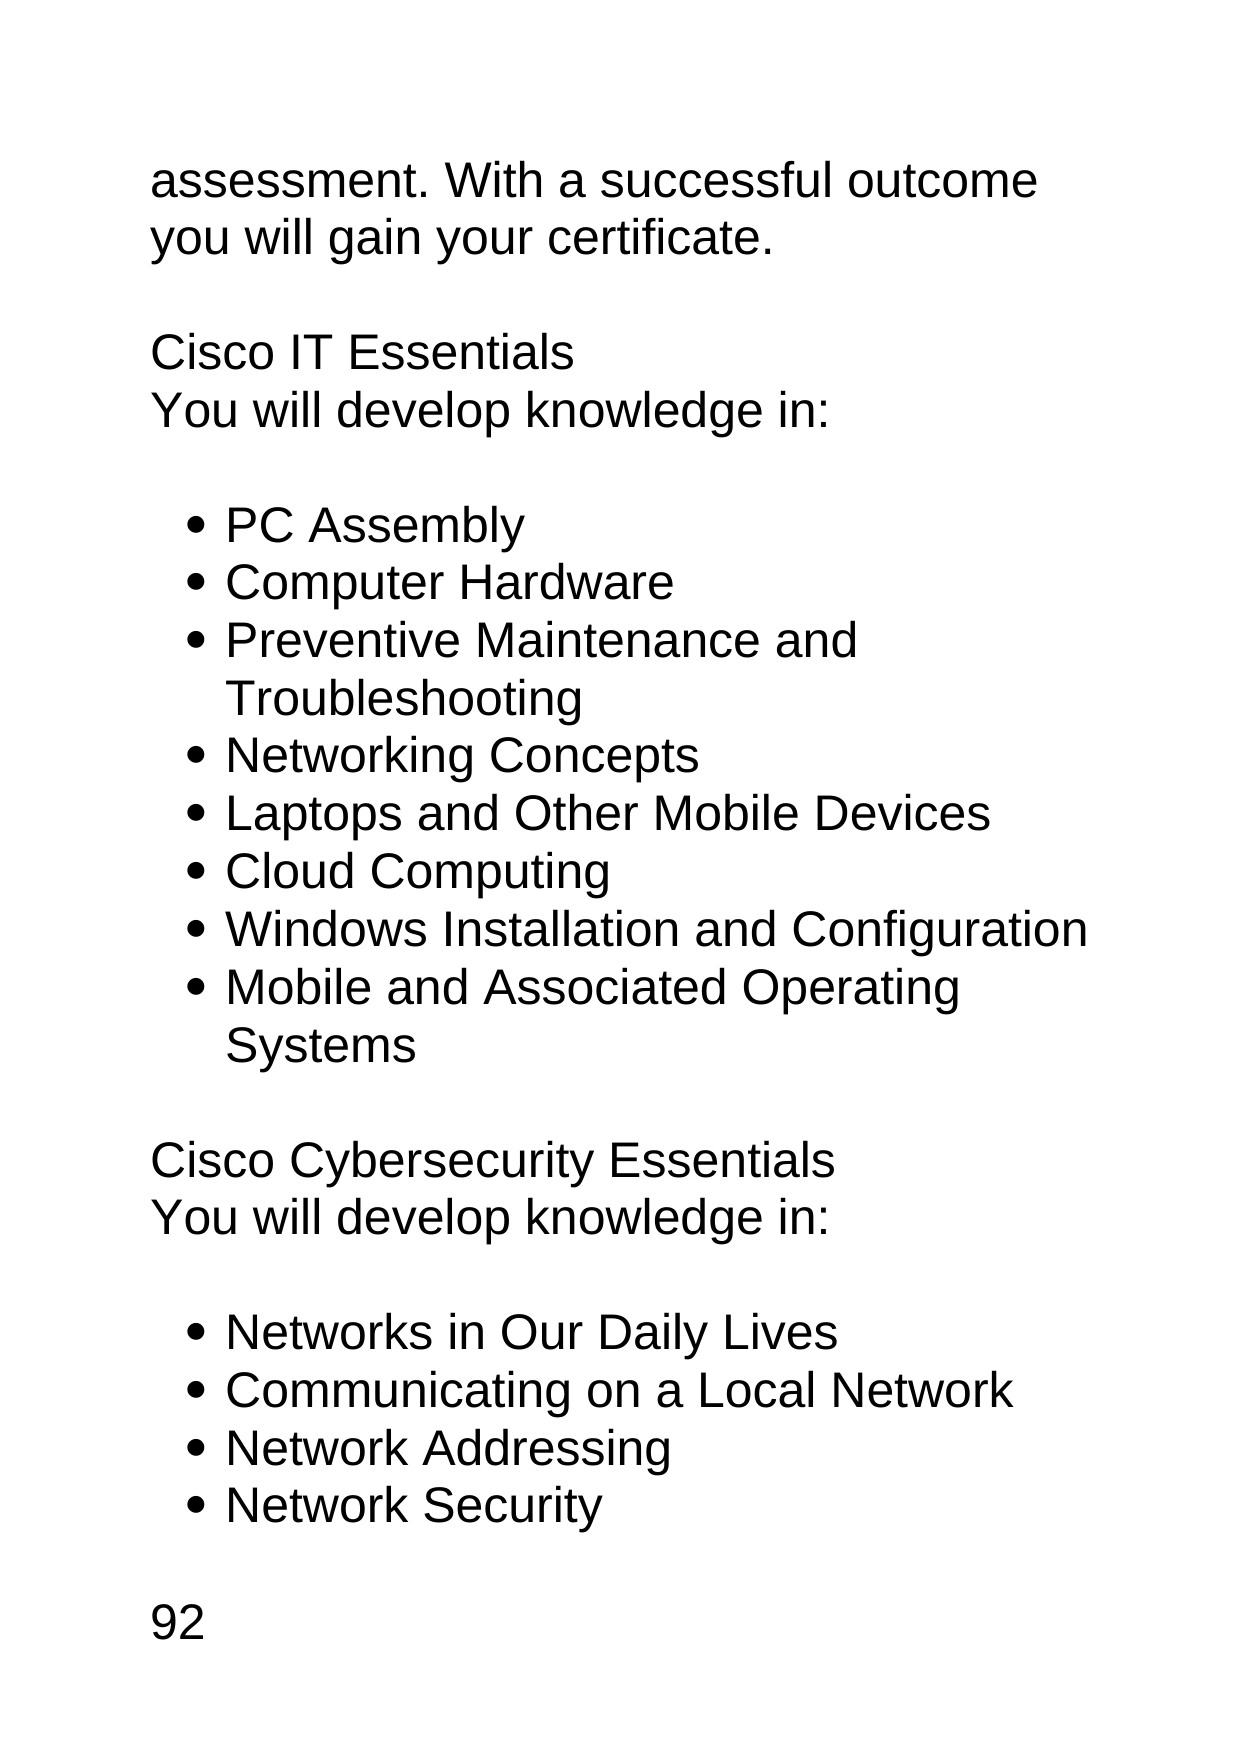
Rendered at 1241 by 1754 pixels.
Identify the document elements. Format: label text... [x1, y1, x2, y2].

list PC Assembly [187, 495, 1090, 553]
list Cloud Computing [187, 842, 1090, 899]
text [150, 150, 1090, 265]
list Network Addressing [187, 1418, 1090, 1476]
text You will develop knowledge in: [150, 380, 1090, 437]
list Laptops and Other Mobile Devices [187, 784, 1090, 842]
list Mobile and Associated Operating Systems [187, 957, 1090, 1072]
list Windows Installation and Configuration [187, 899, 1090, 957]
list Preventive Maintenance and Troubleshooting [187, 611, 1090, 726]
list Communicating on a Local Network [187, 1360, 1090, 1418]
text Cisco Cybersecurity Essentials [150, 1130, 1090, 1187]
text Cisco IT Essentials [150, 322, 1090, 380]
text You will develop knowledge in: [150, 1187, 1090, 1245]
list Computer Hardware [187, 553, 1090, 611]
list Network Security [187, 1476, 1090, 1534]
list Networks in Our Daily Lives [187, 1302, 1090, 1360]
list Networking Concepts [187, 726, 1090, 784]
